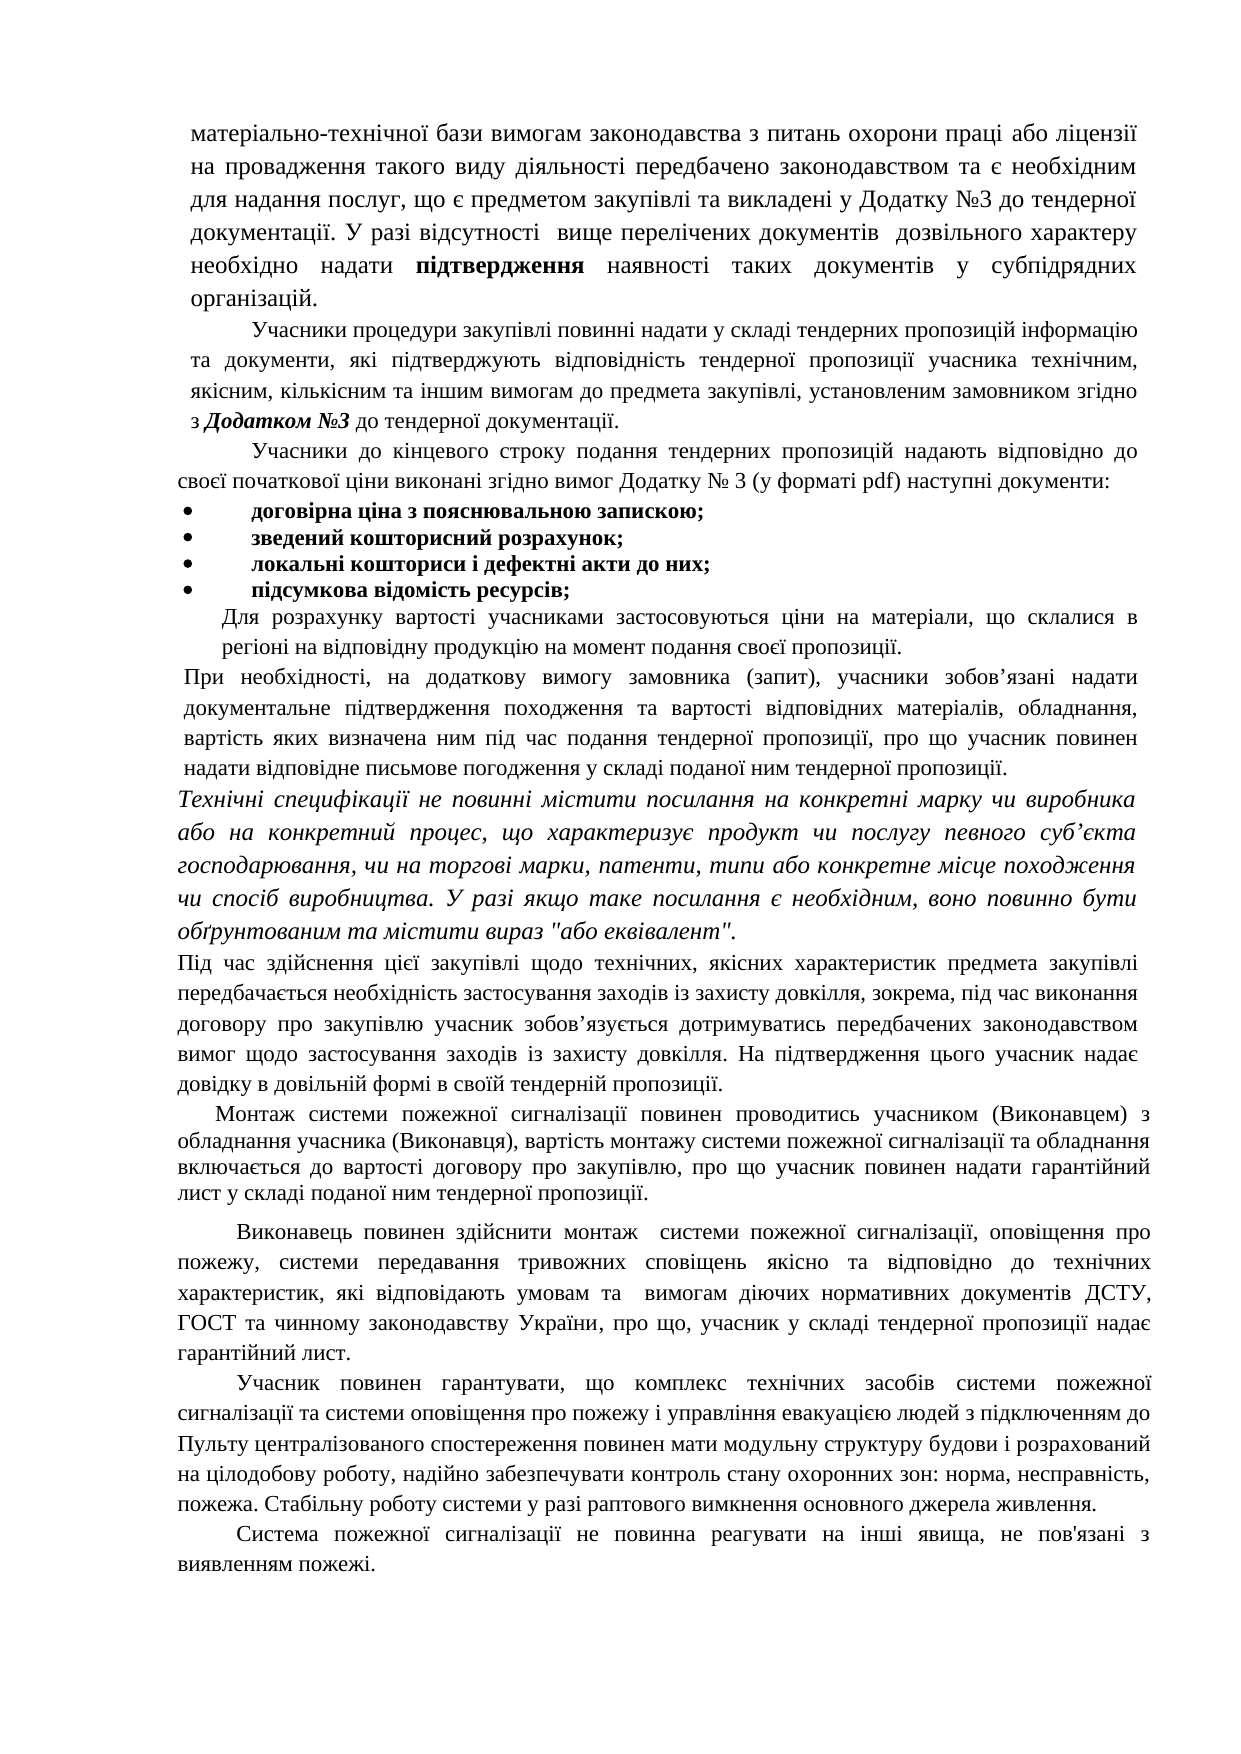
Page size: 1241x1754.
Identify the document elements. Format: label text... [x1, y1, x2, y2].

text Монтаж системи пожежної сигналізації повинен проводитись учасником (Виконавцем) з обладнання учасника (Виконавця), вартість монтажу системи пожежної сигналізації та обладнання включається до вартості договору про закупівлю, про що учасник повинен надати гарантійний лист у складі поданої ним тендерної пропозиції. [177, 1100, 1152, 1206]
text Під час здійснення цієї закупівлі щодо технічних, якісних характеристик предмета закупівлі передбачається необхідність застосування заходів із захисту довкілля, зокрема, під час виконання договору про закупівлю учасник зобов’язується дотримуватись передбачених законодавством вимог щодо застосування заходів із захисту довкілля. На підтвердження цього учасник надає довідку в довільній формі в своїй тендерній пропозиції. [177, 949, 1139, 1096]
list підсумкова відомість ресурсів; [184, 577, 1152, 603]
list локальні кошториси і дефектні акти до них; [184, 550, 1152, 577]
text Система пожежної сигналізації не повинна реагувати на інші явища, не пов'язані з виявленням пожежі. [177, 1520, 1152, 1577]
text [190, 118, 1137, 312]
text Виконавець повинен здійснити монтаж системи пожежної сигналізації, оповіщення про пожежу, системи передавання тривожних сповіщень якісно та відповідно до технічних характеристик, які відповідають умовам та вимогам діючих нормативних документів ДСТУ, ГОСТ та чинному законодавству України, про що, учасник у складі тендерної пропозиції надає гарантійний лист. [177, 1218, 1152, 1365]
text Учасники процедури закупівлі повинні надати у складі тендерних пропозицій інформацію та документи, які підтверджують відповідність тендерної пропозиції учасника технічним, якісним, кількісним та іншим вимогам до предмета закупівлі, установленим замовником згідно з Додатком №3 до тендерної документації. [190, 316, 1139, 433]
text Учасники до кінцевого строку подання тендерних пропозицій надають відповідно до своєї початкової ціни виконані згідно вимог Додатку № 3 (у форматі pdf) наступні документи: [177, 437, 1139, 494]
text Технічні специфікації не повинні містити посилання на конкретні марку чи виробника або на конкретний процес, що характеризує продукт чи послугу певного суб’єкта господарювання, чи на торгові марки, патенти, типи або конкретне місце походження чи спосіб виробництва. У разі якщо таке посилання є необхідним, воно повинно бути обґрунтованим та містити вираз "або еквівалент". [177, 784, 1139, 945]
text Для розрахунку вартості учасниками застосовуються ціни на матеріали, що склалися в регіоні на відповідну продукцію на момент подання своєї пропозиції. [222, 603, 1139, 659]
text При необхідності, на додаткову вимогу замовника (запит), учасники зобов’язані надати документальне підтвердження походження та вартості відповідних матеріалів, обладнання, вартість яких визначена ним під час подання тендерної пропозиції, про що учасник повинен надати відповідне письмове погодження у складі поданої ним тендерної пропозиції. [184, 663, 1139, 780]
text Учасник повинен гарантувати, що комплекс технічних засобів системи пожежної сигналізації та системи оповіщення про пожежу і управління евакуацією людей з підключенням до Пульту централізованого спостереження повинен мати модульну структуру будови і розрахований на цілодобову роботу, надійно забезпечувати контроль стану охоронних зон: норма, несправність, пожежа. Стабільну роботу системи у разі раптового вимкнення основного джерела живлення. [177, 1369, 1152, 1516]
list зведений кошторисний розрахунок; [184, 524, 1152, 550]
list договірна ціна з пояснювальною запискою; [184, 497, 1152, 524]
